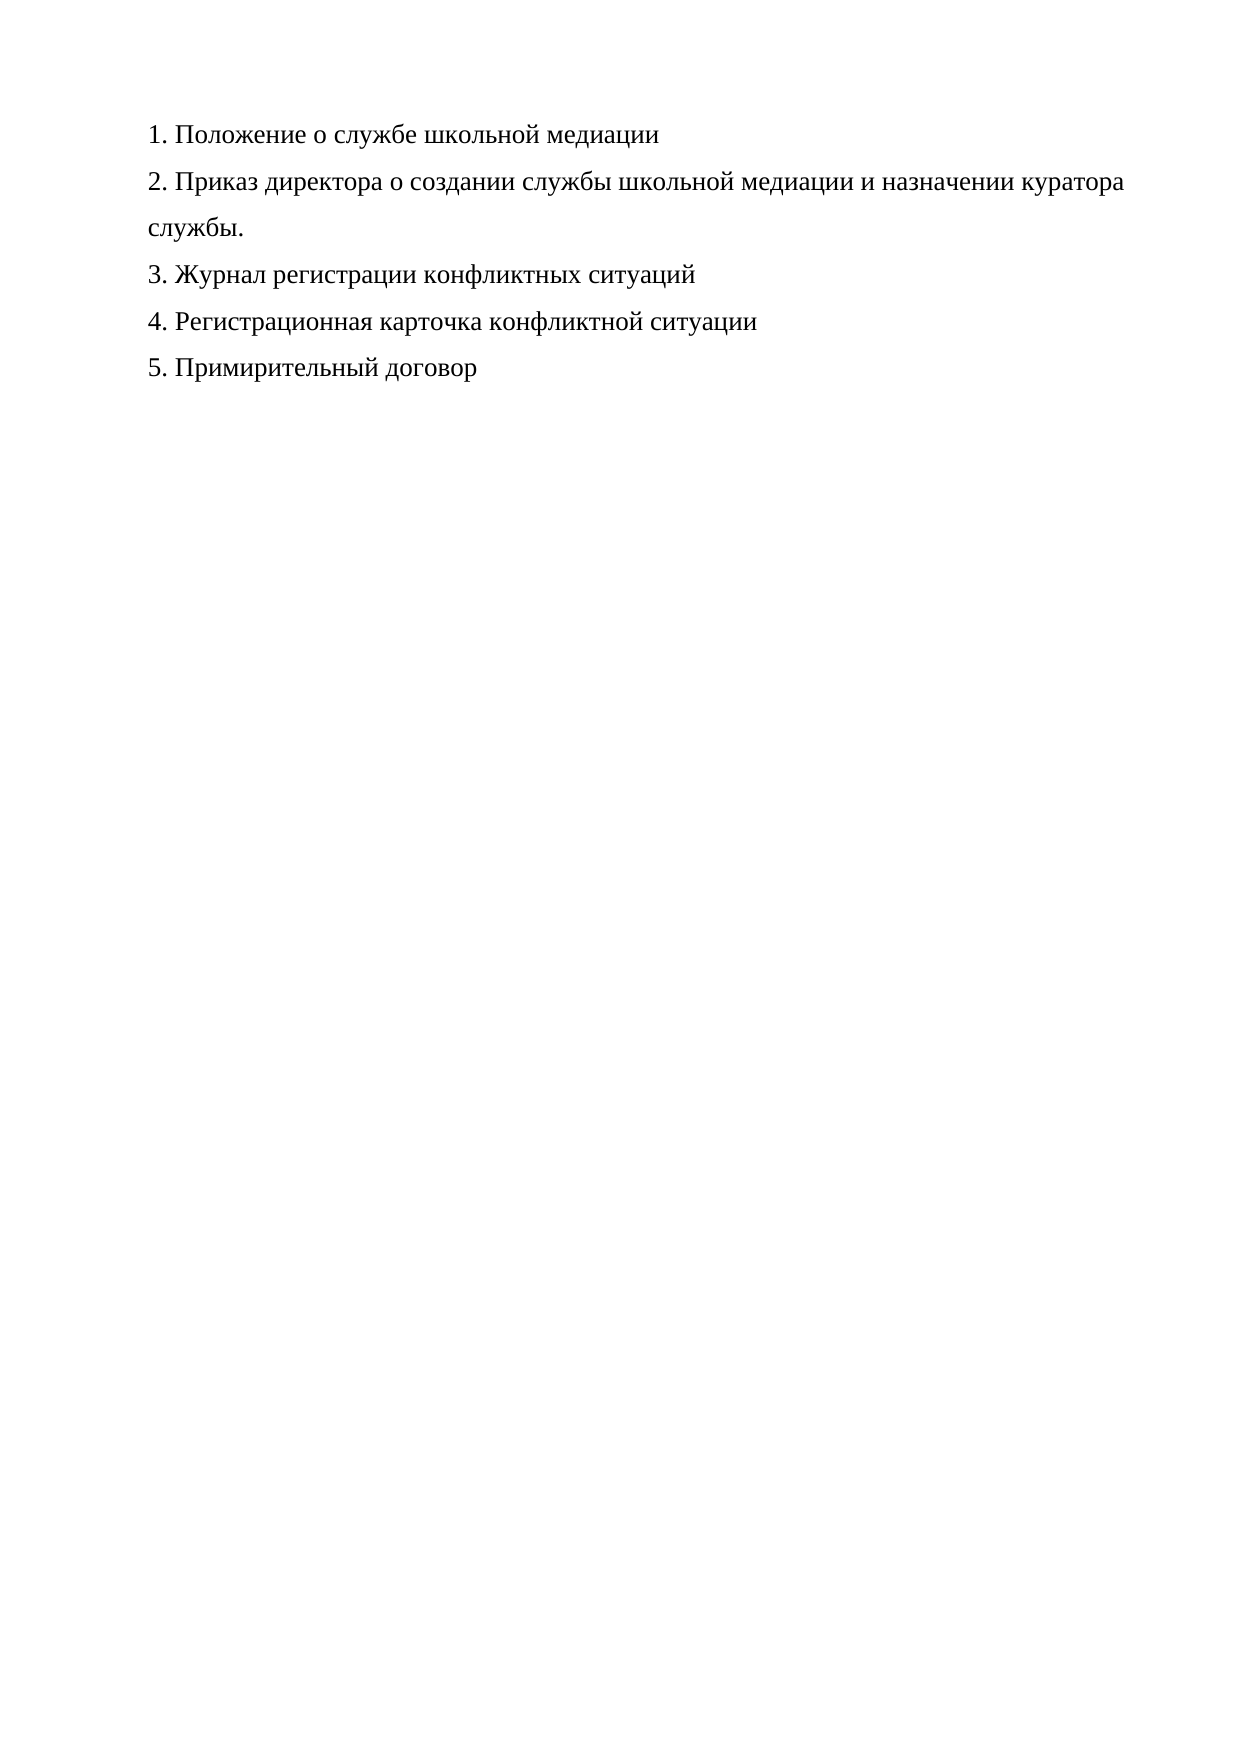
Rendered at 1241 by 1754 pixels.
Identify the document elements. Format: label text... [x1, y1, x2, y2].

text 2. Приказ директора о создании службы школьной медиации и назначении куратора службы. [148, 165, 1167, 243]
text 3. Журнал регистрации конфликтных ситуаций [148, 258, 1167, 289]
text 4. Регистрационная карточка конфликтной ситуации [148, 305, 1167, 336]
text 5. Примирительный договор [148, 351, 1167, 383]
text 1. Положение о службе школьной медиации [148, 118, 1167, 149]
